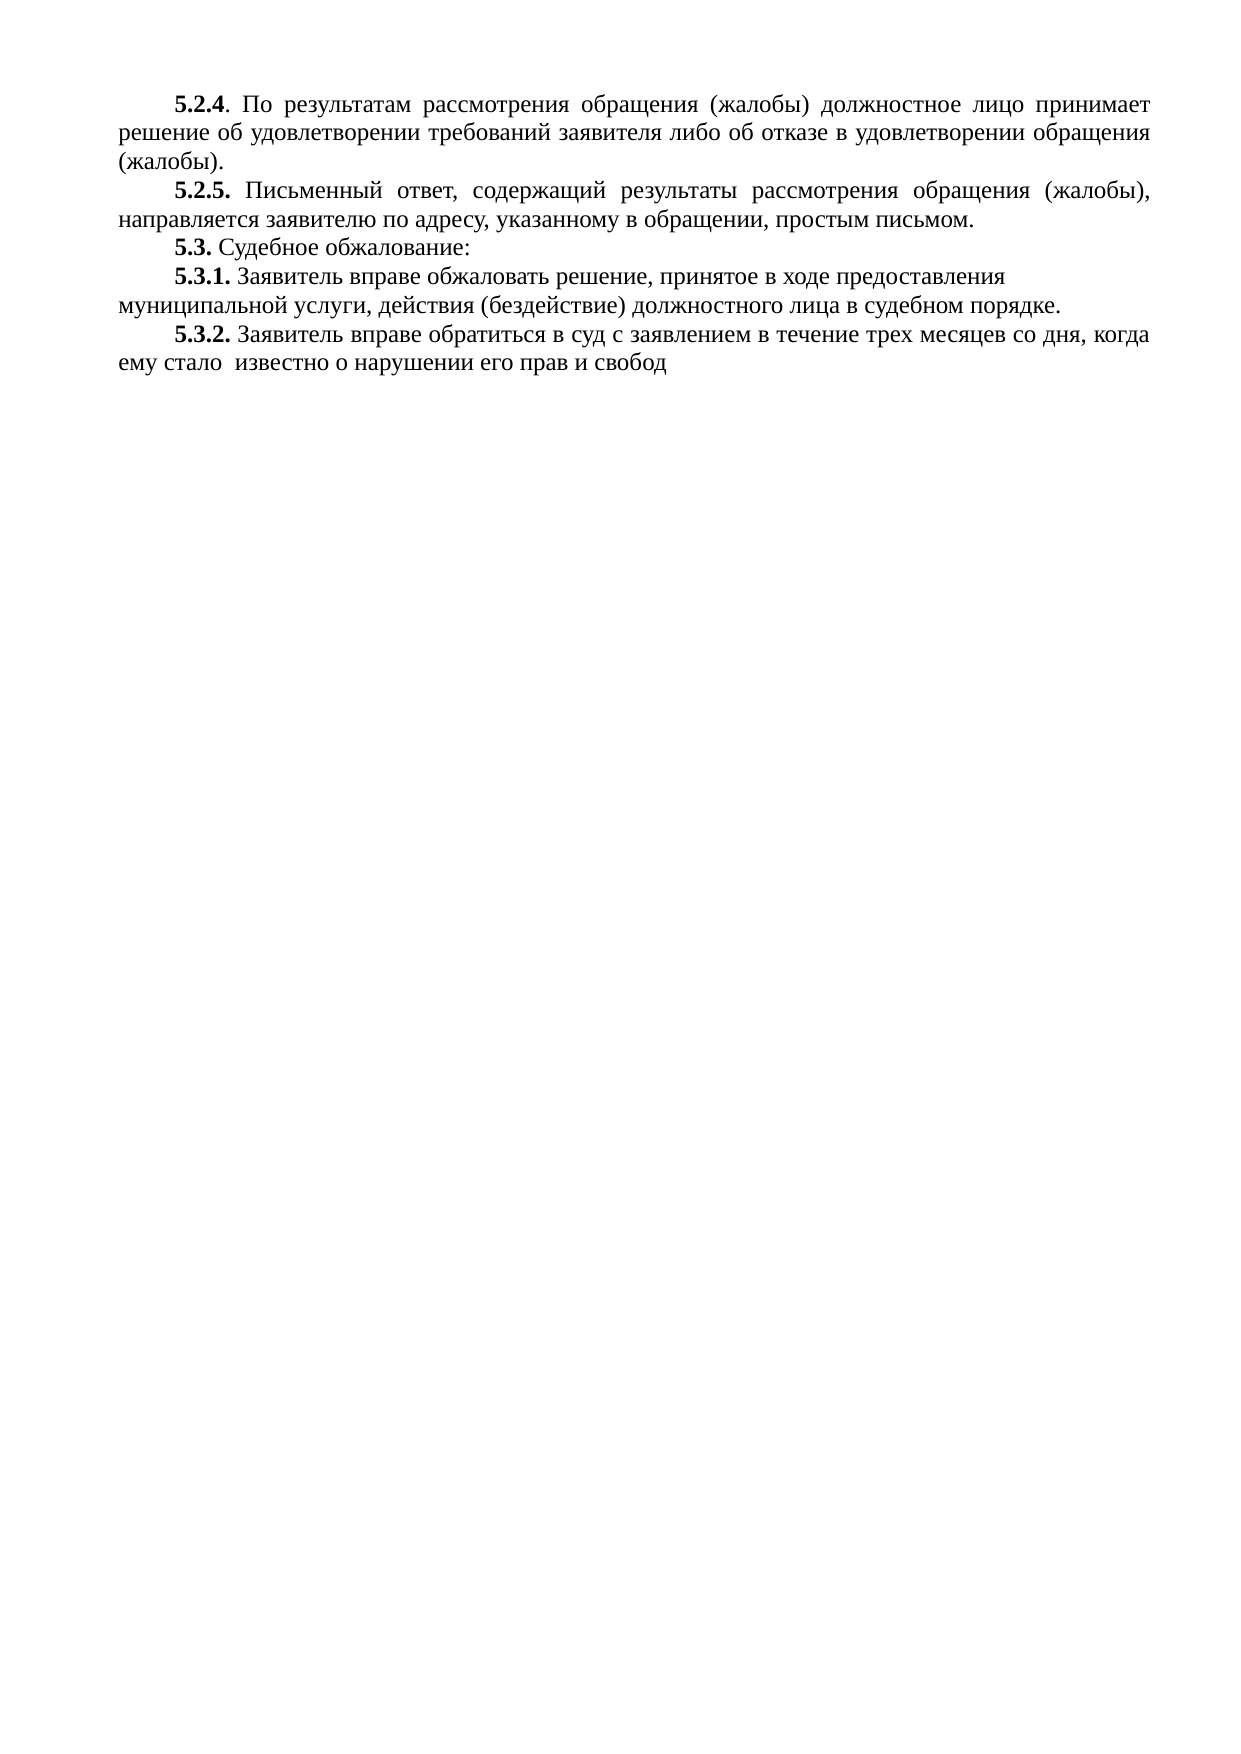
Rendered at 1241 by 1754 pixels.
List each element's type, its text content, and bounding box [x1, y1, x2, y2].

text 5.3. Судебное обжалование: [118, 232, 1152, 261]
text 5.2.5. Письменный ответ, содержащий результаты рассмотрения обращения (жалобы), направляется заявителю по адресу, указанному в обращении, простым письмом. [118, 175, 1152, 232]
text 5.3.2. Заявитель вправе обратиться в суд с заявлением в течение трех месяцев со дня, когда ему стало известно о нарушении его прав и свобод [118, 319, 1152, 376]
text 5.3.1. Заявитель вправе обжаловать решение, принятое в ходе предоставления муниципальной услуги, действия (бездействие) должностного лица в судебном порядке. [118, 261, 1152, 319]
text 5.2.4. По результатам рассмотрения обращения (жалобы) должностное лицо принимает решение об удовлетворении требований заявителя либо об отказе в удовлетворении обращения (жалобы). [118, 89, 1152, 175]
